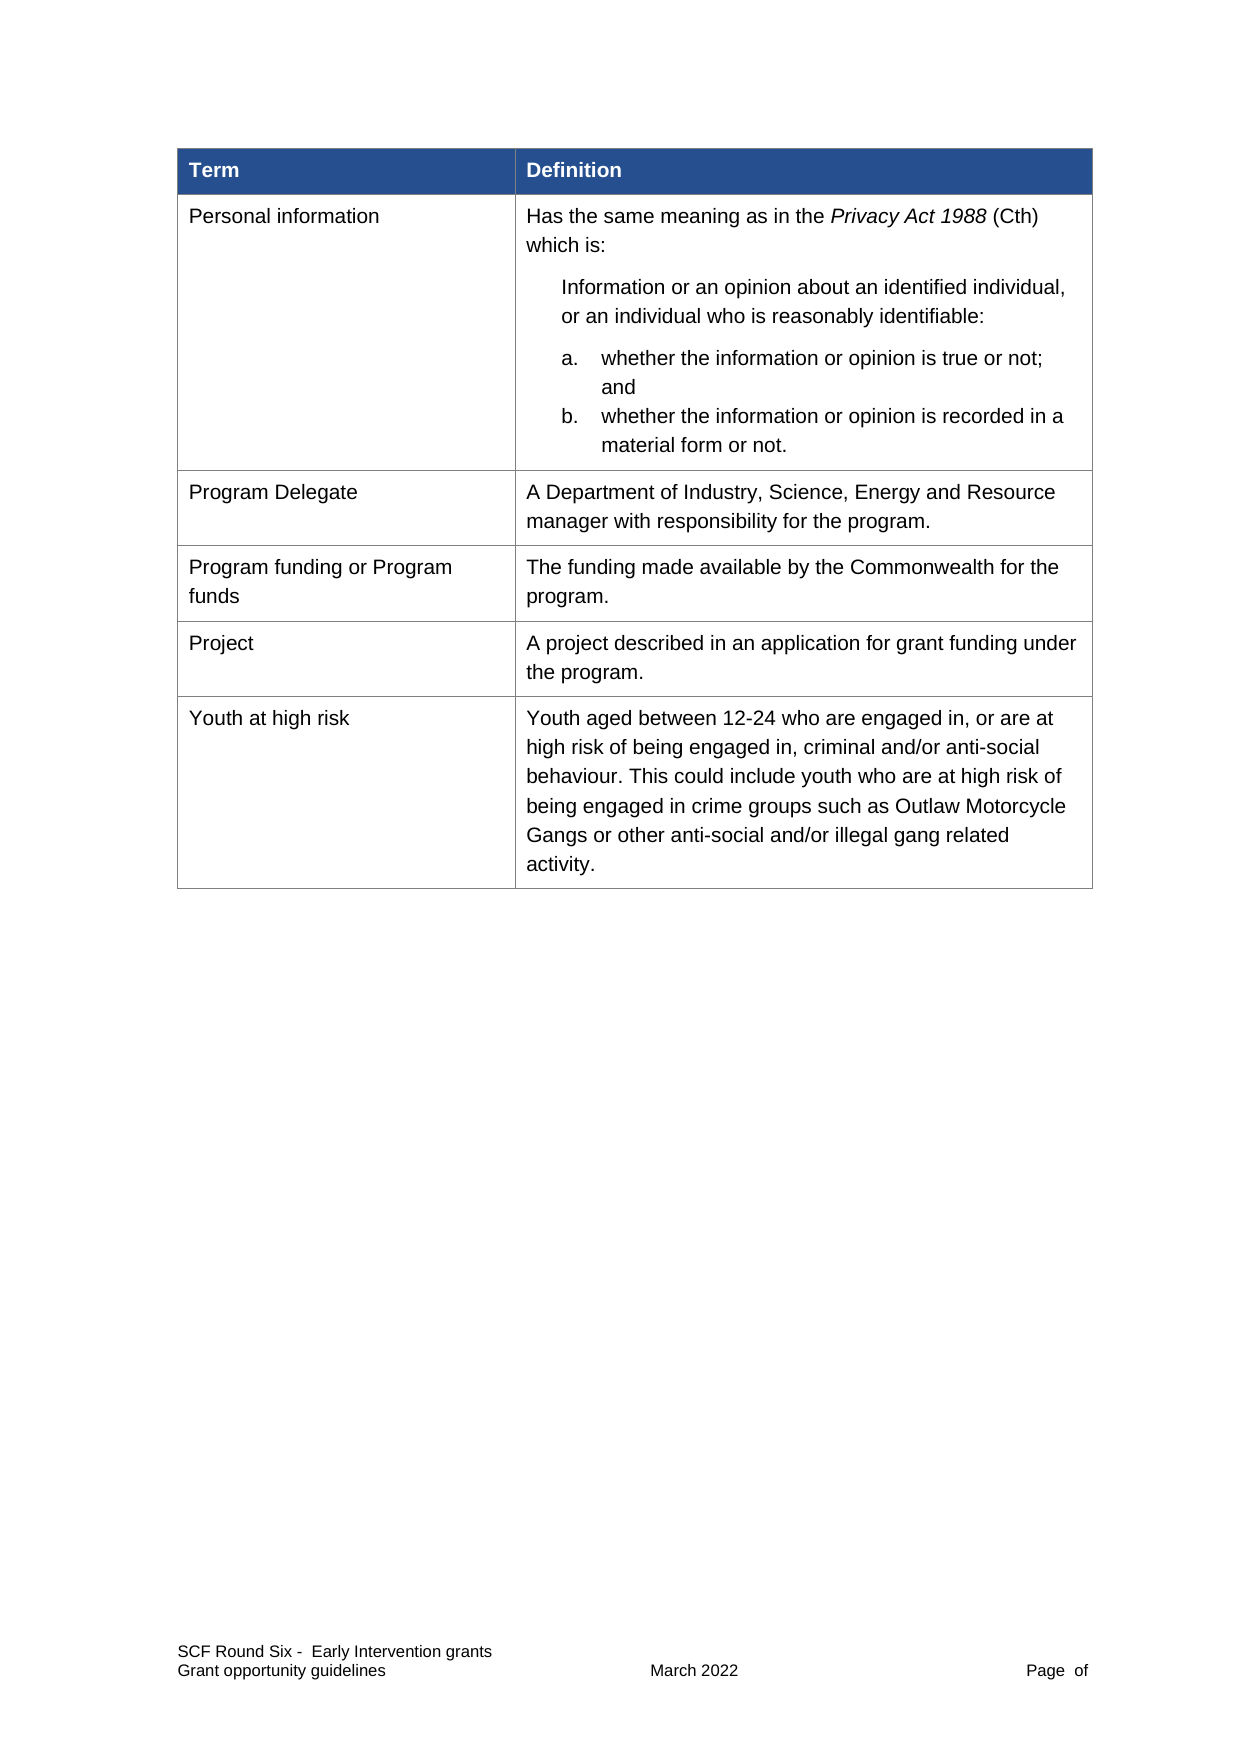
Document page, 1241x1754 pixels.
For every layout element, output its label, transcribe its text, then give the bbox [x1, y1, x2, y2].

table_cell Youth aged between 12-24 who are engaged in, or are at high risk of being engaged in, criminal and/or anti-social behaviour. This could include youth who are at high risk of being engaged in crime groups such as Outlaw Motorcycle Gangs or other anti-social and/or illegal gang related activity. [516, 697, 1092, 888]
table_cell Program Delegate [178, 471, 515, 545]
table_cell Personal information [178, 195, 515, 469]
table_header Definition [516, 149, 1092, 194]
table_cell The funding made available by the Commonwealth for the program. [516, 546, 1092, 621]
table_cell Youth at high risk [178, 697, 515, 888]
table_cell A project described in an application for grant funding under the program. [516, 622, 1092, 696]
table_cell Has the same meaning as in the Privacy Act 1988 (Cth) which is: Information or an opinion about an identified individual, or an individual who is reasonably identifiable: whether the information or opinion is true or not; and whether the information or opinion is recorded in a material form or not. [516, 195, 1092, 469]
table_cell A Department of Industry, Science, Energy and Resource manager with responsibility for the program. [516, 471, 1092, 545]
table_cell Project [178, 622, 515, 696]
table_header Term [178, 149, 515, 194]
table_cell Program funding or Program funds [178, 546, 515, 621]
